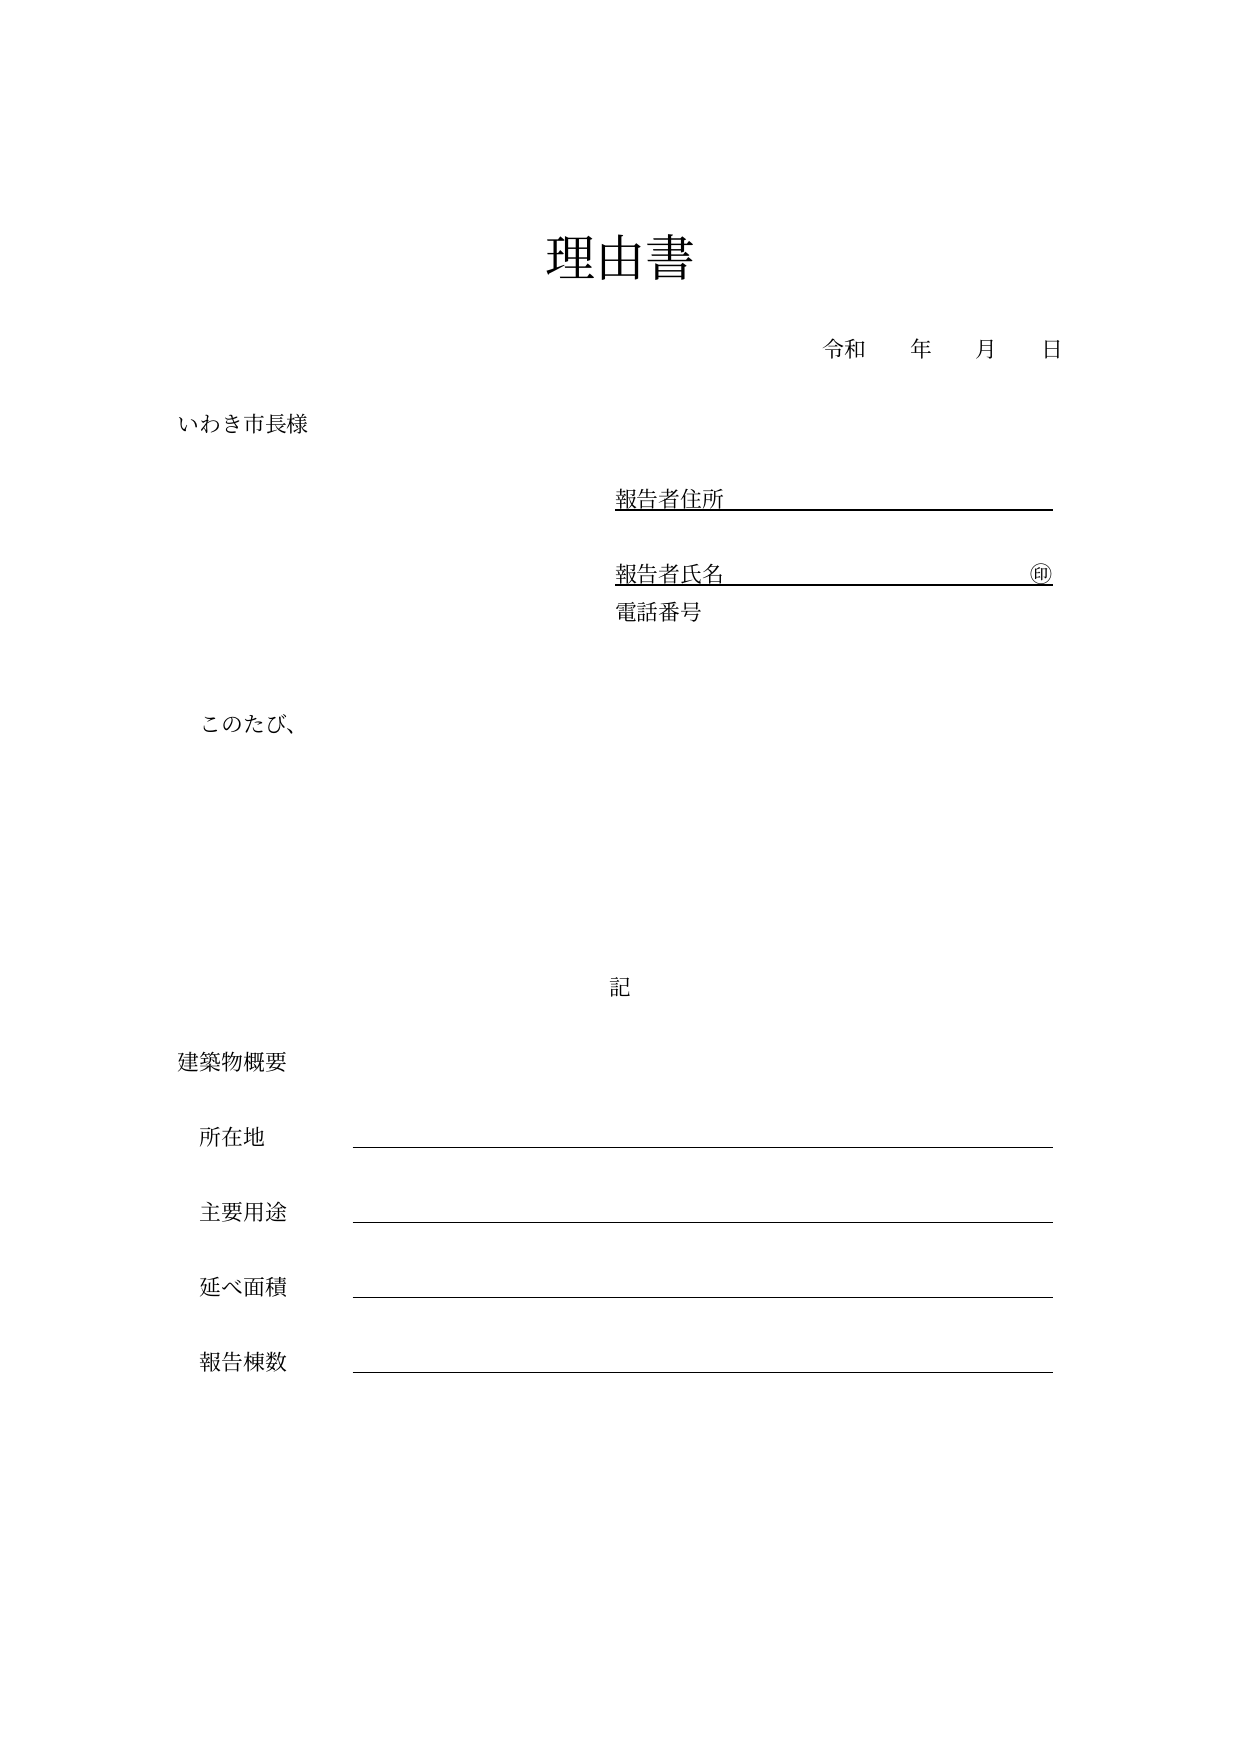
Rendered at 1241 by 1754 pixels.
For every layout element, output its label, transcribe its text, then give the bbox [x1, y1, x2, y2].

subtitle 記 [177, 967, 1063, 1004]
text このたび、 [177, 704, 1063, 742]
text いわき市長様 [177, 404, 1063, 442]
text 報告者住所 [593, 479, 1063, 517]
text 建築物概要 [177, 1042, 1063, 1079]
text 令和 年 月 日 [177, 329, 1063, 367]
text 主要用途 [177, 1192, 1063, 1229]
text 所在地 [177, 1117, 1063, 1154]
text 報告者氏名 ㊞ [615, 554, 1063, 592]
text 報告棟数 [177, 1342, 1063, 1379]
text 延べ面積 [177, 1267, 1063, 1304]
text 電話番号 [527, 592, 1063, 629]
text 理由書 [177, 217, 1063, 292]
